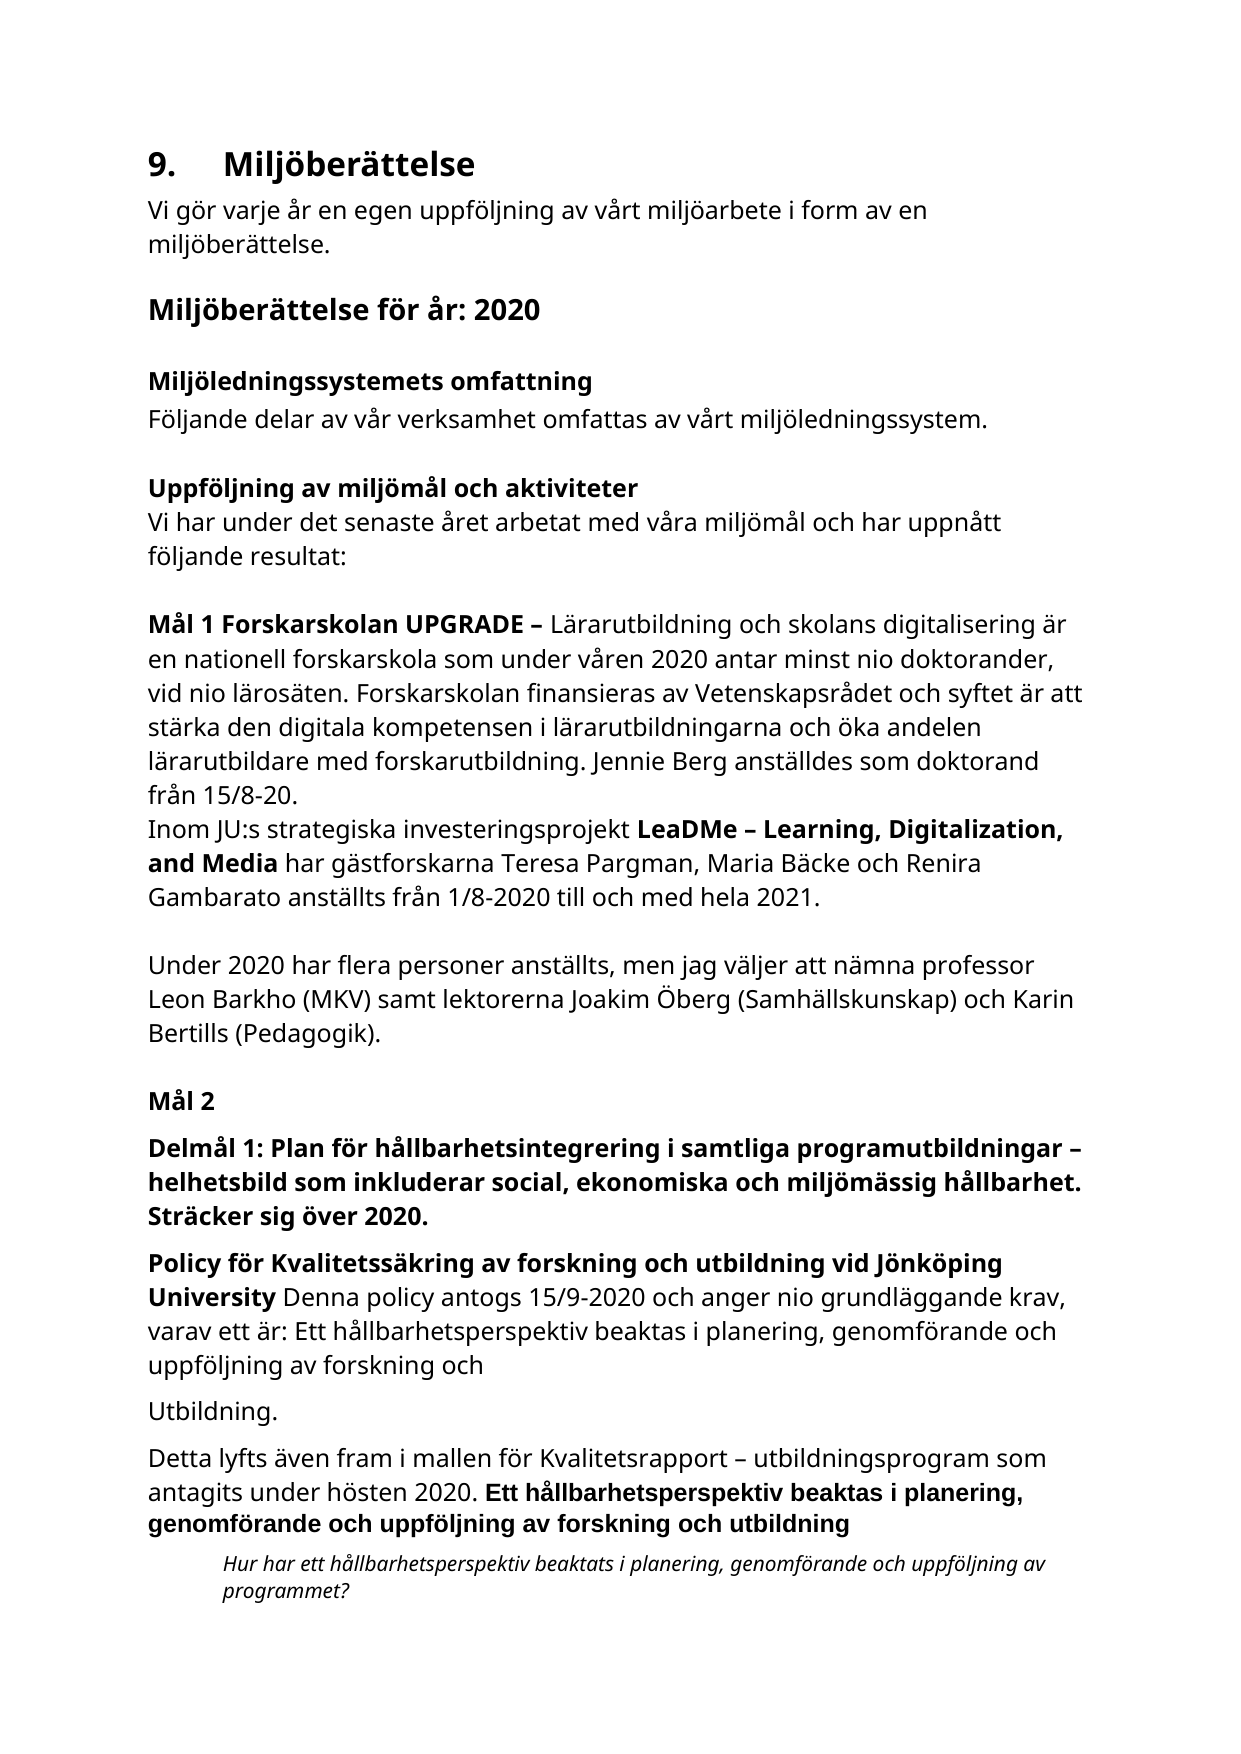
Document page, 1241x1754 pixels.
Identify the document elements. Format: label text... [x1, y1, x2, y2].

text Hur har ett hållbarhetsperspektiv beaktats i planering, genomförande och uppföljning av programmet? [223, 1550, 1093, 1604]
text Policy för Kvalitetssäkring av forskning och utbildning vid Jönköping University Denna policy antogs 15/9-2020 och anger nio grundläggande krav, varav ett är: Ett hållbarhetsperspektiv beaktas i planering, genomförande och uppföljning av forskning och [148, 1245, 1093, 1382]
text Inom JU:s strategiska investeringsprojekt LeaDMe – Learning, Digitalization, and Media har gästforskarna Teresa Pargman, Maria Bäcke och Renira Gambarato anställts från 1/8-2020 till och med hela 2021. [148, 812, 1093, 914]
text Vi gör varje år en egen uppföljning av vårt miljöarbete i form av en miljöberättelse. [148, 192, 1093, 289]
text Mål 2 [148, 1084, 1093, 1118]
text Miljöledningssystemets omfattning [148, 363, 1093, 397]
text Detta lyfts även fram i mallen för Kvalitetsrapport – utbildningsprogram som antagits under hösten 2020. Ett hållbarhetsperspektiv beaktas i planering, genomförande och uppföljning av forskning och utbildning [148, 1441, 1093, 1537]
subtitle 9. Miljöberättelse [148, 141, 1093, 186]
text Uppföljning av miljömål och aktiviteter [148, 471, 1093, 505]
text Vi har under det senaste året arbetat med våra miljömål och har uppnått följande resultat: [148, 505, 1093, 573]
text Mål 1 Forskarskolan UPGRADE – Lärarutbildning och skolans digitalisering är en nationell forskarskola som under våren 2020 antar minst nio doktorander, vid nio lärosäten. Forskarskolan finansieras av Vetenskapsrådet och syftet är att stärka den digitala kompetensen i lärarutbildningarna och öka andelen lärarutbildare med forskarutbildning. Jennie Berg anställdes som doktorand från 15/8-20. [148, 607, 1093, 812]
text Delmål 1: Plan för hållbarhetsintegrering i samtliga programutbildningar – helhetsbild som inkluderar social, ekonomiska och miljömässig hållbarhet. Sträcker sig över 2020. [148, 1131, 1093, 1233]
text Utbildning. [148, 1394, 1093, 1428]
text Följande delar av vår verksamhet omfattas av vårt miljöledningssystem. [148, 397, 1093, 437]
text Miljöberättelse för år: 2020 [148, 289, 1093, 329]
text Under 2020 har flera personer anställts, men jag väljer att nämna professor Leon Barkho (MKV) samt lektorerna Joakim Öberg (Samhällskunskap) och Karin Bertills (Pedagogik). [148, 948, 1093, 1050]
